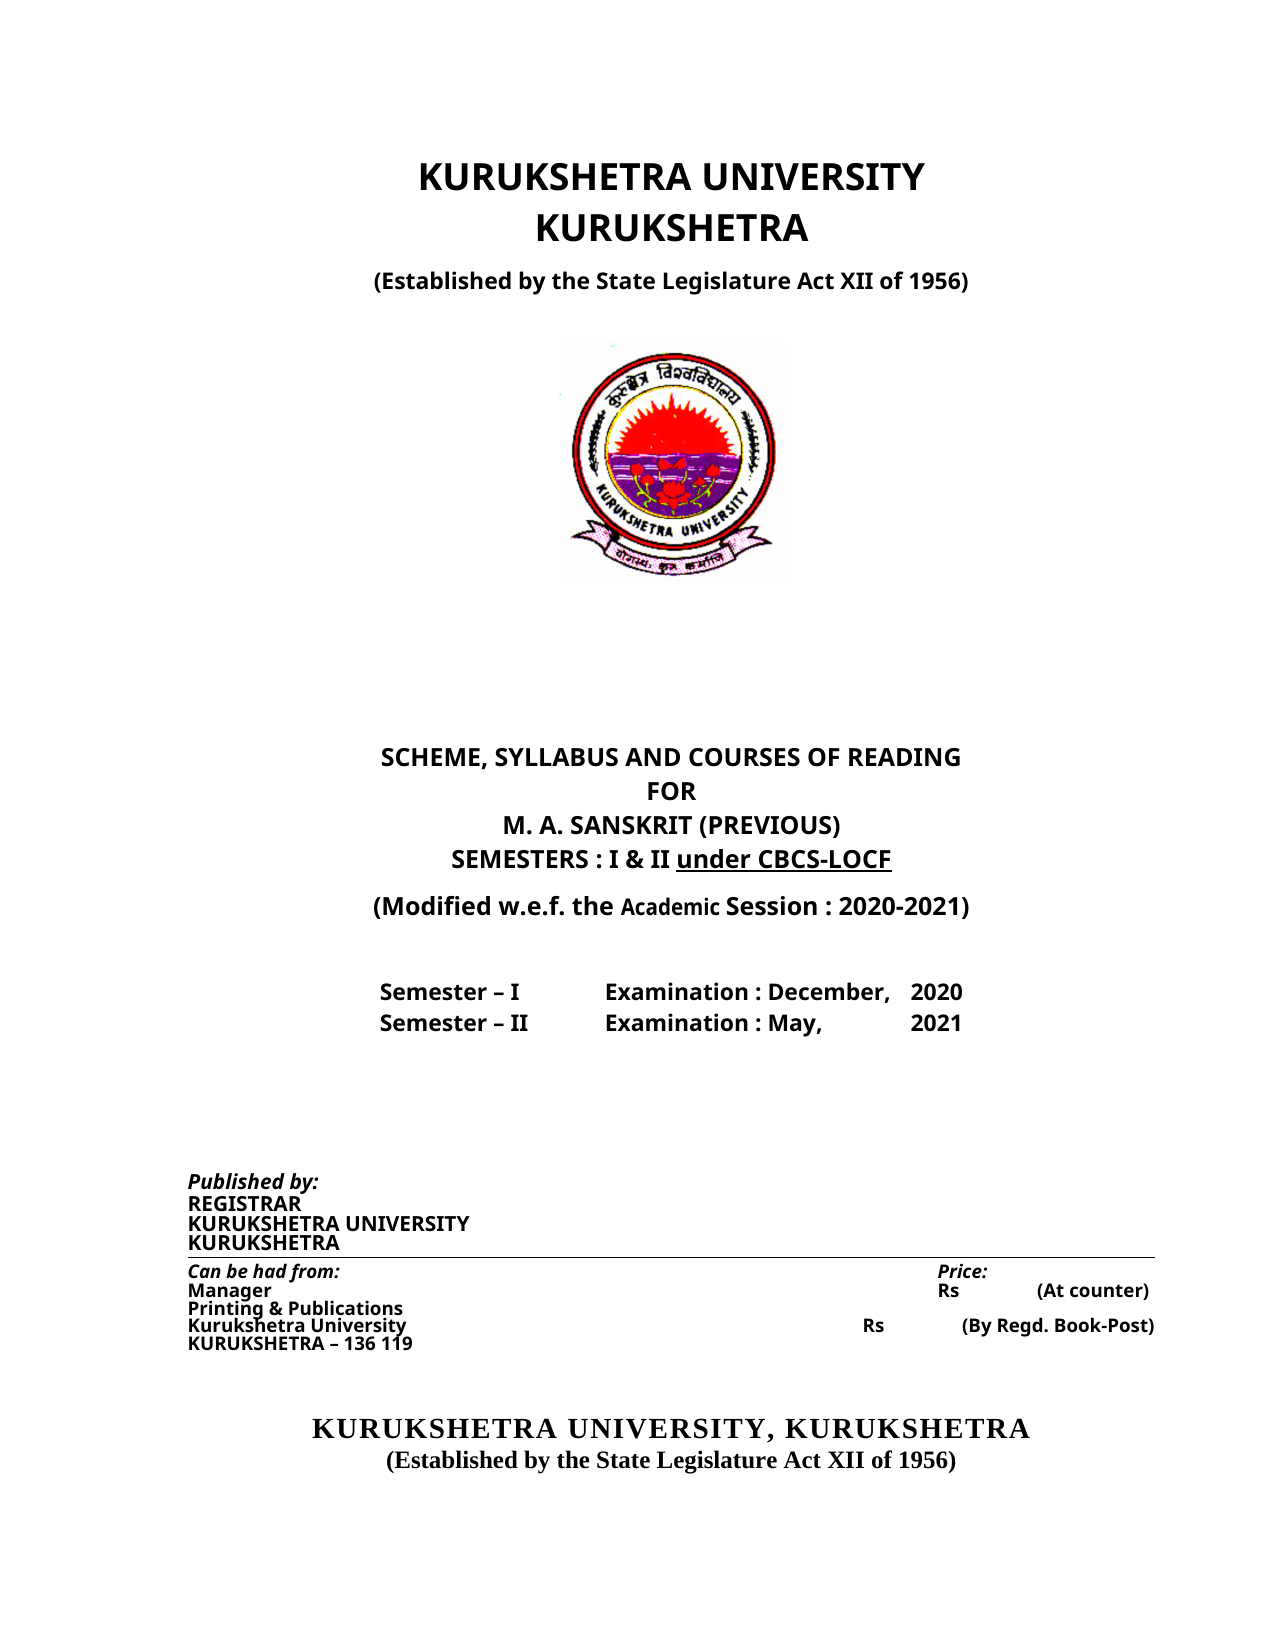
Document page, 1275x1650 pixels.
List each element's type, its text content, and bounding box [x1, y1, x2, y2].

title M. A. SANSKRIT (PREVIOUS) [187, 807, 1155, 842]
title SCHEME, SYLLABUS AND COURSES OF READING [187, 739, 1155, 773]
title Can be had from: Price: [187, 1258, 1155, 1284]
title KURUKSHETRA UNIVERSITY [187, 1215, 1155, 1235]
text (Established by the State Legislature Act XII of 1956) [187, 1445, 1155, 1474]
title Manager Rs (At counter) [187, 1284, 1155, 1301]
title REGISTRAR [187, 1196, 1155, 1215]
text (Established by the State Legislature Act XII of 1956) [187, 264, 1155, 296]
title Printing & Publications [187, 1301, 1155, 1319]
text KURUKSHETRA [187, 201, 1155, 252]
text KURUKSHETRA UNIVERSITY, KURUKSHETRA [187, 1412, 1155, 1445]
title FOR [187, 773, 1155, 807]
title Kurukshetra University Rs (By Regd. Book-Post) [187, 1319, 1155, 1336]
title KURUKSHETRA – 136 119 [187, 1336, 1155, 1354]
title KURUKSHETRA [187, 1235, 1155, 1258]
title SEMESTERS : I & II under CBCS-LOCF [187, 842, 1155, 876]
text KURUKSHETRA UNIVERSITY [187, 150, 1155, 201]
title Semester – II Examination : May, 2021 [187, 1007, 1155, 1038]
title (Modified w.e.f. the Academic Session : 2020-2021) [187, 888, 1155, 922]
title Semester – I Examination : December, 2020 [187, 976, 1155, 1007]
title Published by: [187, 1167, 1155, 1196]
